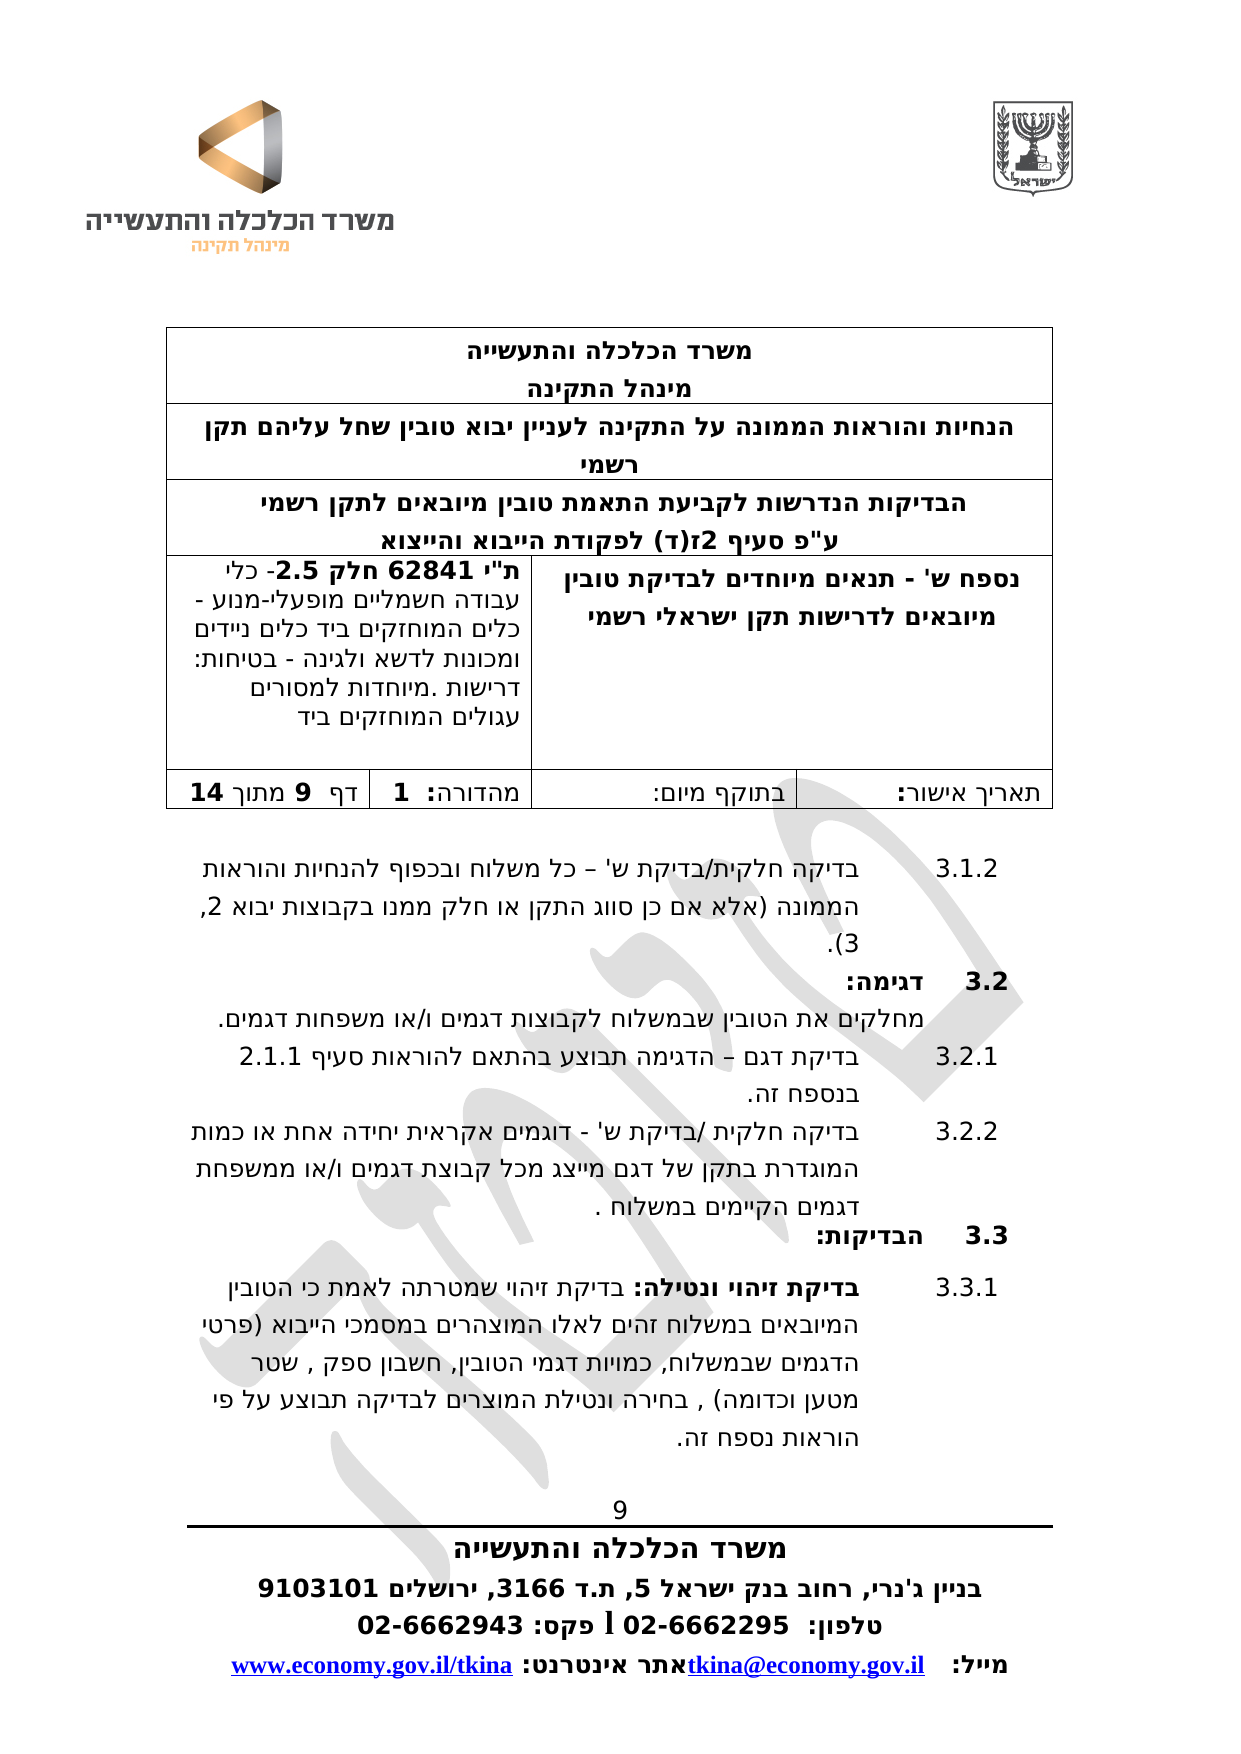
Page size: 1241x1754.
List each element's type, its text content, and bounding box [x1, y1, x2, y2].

picture [1, 1, 1237, 312]
list בדיקת דגם – הדגימה תבוצע בהתאם להוראות סעיף 2.1.1 בנספח זה. [187, 1033, 935, 1108]
list בדיקה חלקית/בדיקת ש' – כל משלוח ובכפוף להנחיות והוראות הממונה (אלא אם כן סווג התקן או חלק ממנו בקבוצות יבוא 2, 3). [187, 846, 935, 958]
list דגימה: [187, 958, 964, 996]
list בדיקה חלקית /בדיקת ש' - דוגמים אקראית יחידה אחת או כמות המוגדרת בתקן של דגם מייצג מכל קבוצת דגמים ו/או ממשפחת דגמים הקיימים במשלוח . [187, 1108, 935, 1221]
list הבדיקות: [187, 1221, 964, 1250]
list בדיקת זיהוי ונטילה: בדיקת זיהוי שמטרתה לאמת כי הטובין המיובאים במשלוח זהים לאלו המוצהרים במסמכי הייבוא (פרטי הדגמים שבמשלוח, כמויות דגמי הטובין, חשבון ספק , שטר מטען וכדומה) , בחירה ונטילת המוצרים לבדיקה תבוצע על פי הוראות נספח זה. [187, 1265, 935, 1452]
text מחלקים את הטובין שבמשלוח לקבוצות דגמים ו/או משפחות דגמים. [187, 996, 978, 1033]
